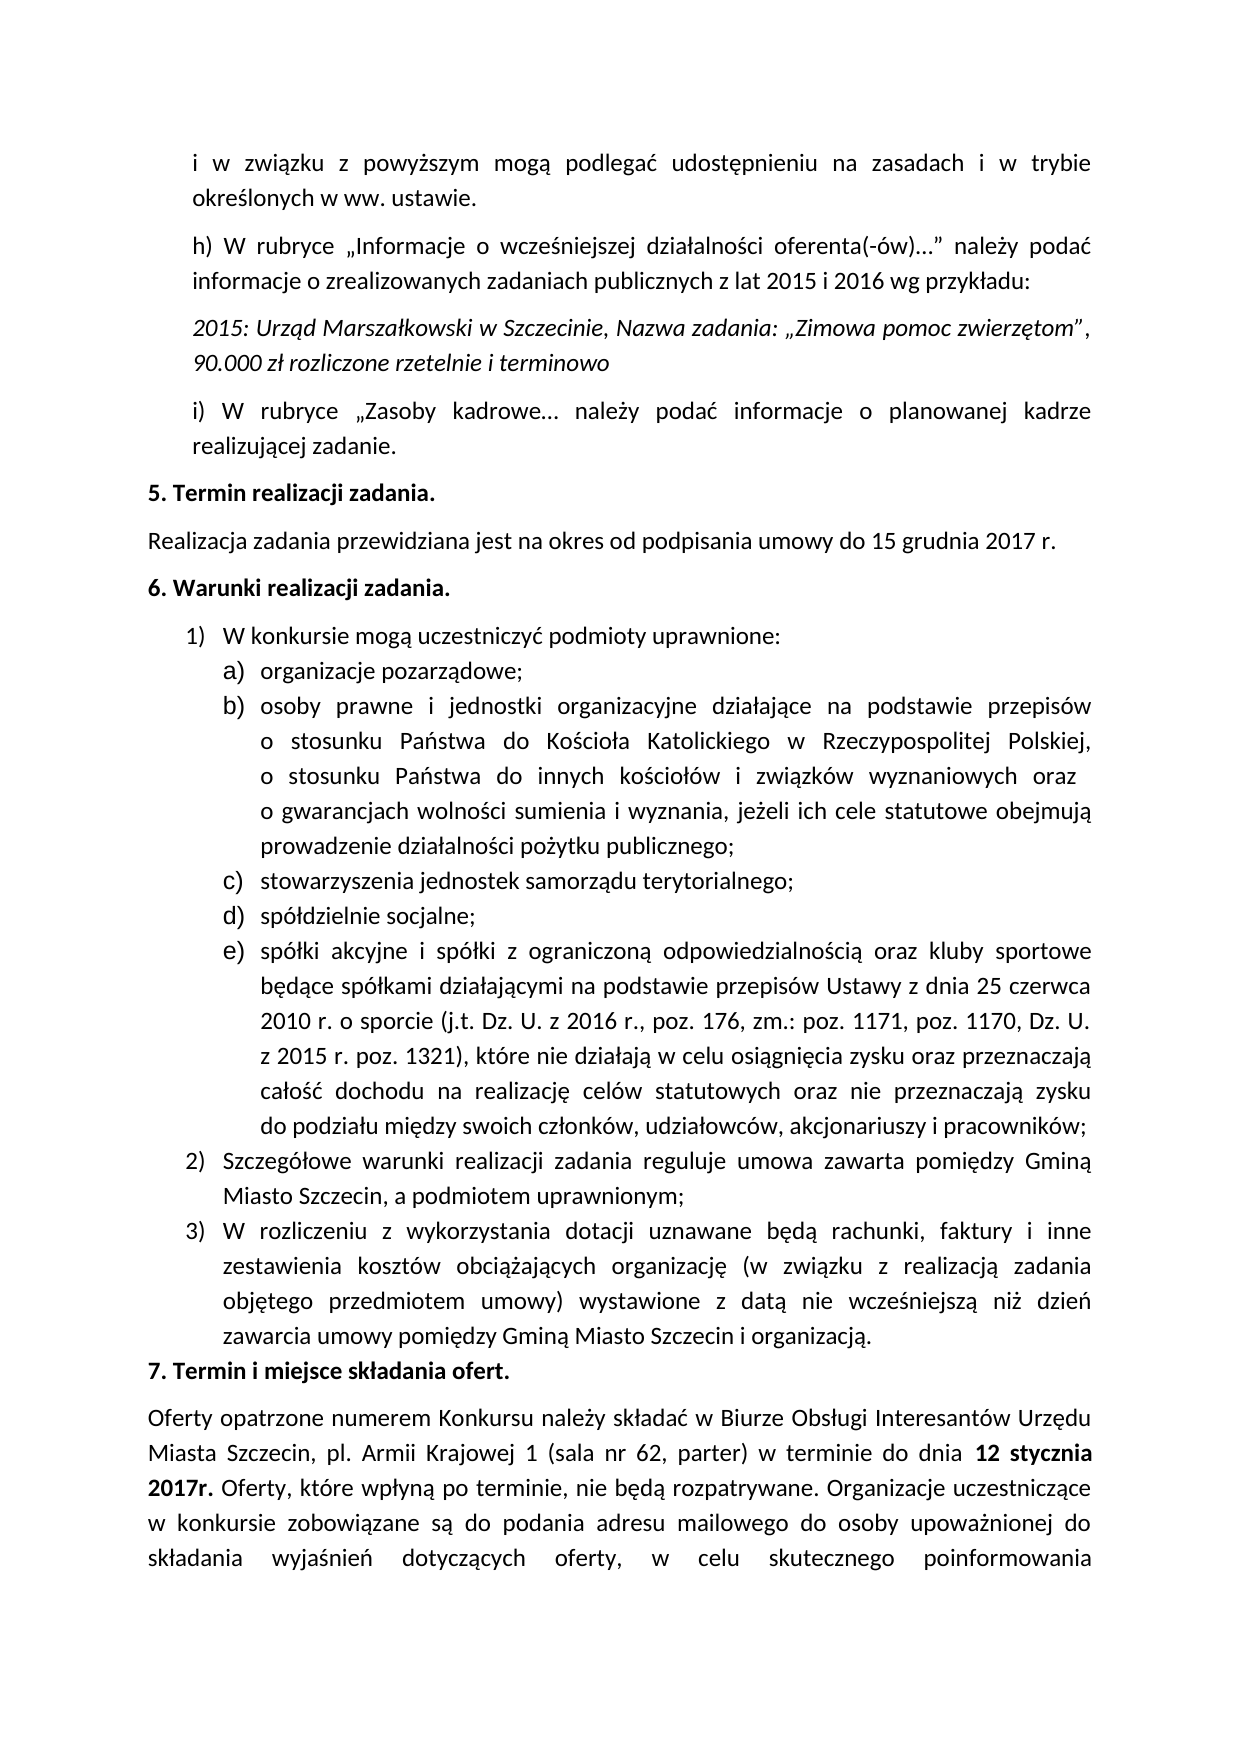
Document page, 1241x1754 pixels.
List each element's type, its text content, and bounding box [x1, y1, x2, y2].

list spółdzielnie socjalne; [223, 900, 1093, 931]
list spółki akcyjne i spółki z ograniczoną odpowiedzialnością oraz kluby sportowe będące spółkami działającymi na podstawie przepisów Ustawy z dnia 25 czerwca 2010 r. o sporcie (j.t. Dz. U. z 2016 r., poz. 176, zm.: poz. 1171, poz. 1170, Dz. U. z 2015 r. poz. 1321), które nie działają w celu osiągnięcia zysku oraz przeznaczają całość dochodu na realizację celów statutowych oraz nie przeznaczają zysku do podziału między swoich członków, udziałowców, akcjonariuszy i pracowników; [223, 935, 1093, 1141]
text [192, 148, 1093, 213]
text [148, 1403, 1093, 1573]
text i) W rubryce „Zasoby kadrowe… należy podać informacje o planowanej kadrze realizującej zadanie. [192, 395, 1093, 461]
text 5. Termin realizacji zadania. [148, 478, 1093, 508]
list organizacje pozarządowe; [223, 655, 1093, 686]
list osoby prawne i jednostki organizacyjne działające na podstawie przepisów o stosunku Państwa do Kościoła Katolickiego w Rzeczypospolitej Polskiej, o stosunku Państwa do innych kościołów i związków wyznaniowych oraz o gwarancjach wolności sumienia i wyznania, jeżeli ich cele statutowe obejmują prowadzenie działalności pożytku publicznego; [223, 690, 1093, 861]
list Szczegółowe warunki realizacji zadania reguluje umowa zawarta pomiędzy Gminą Miasto Szczecin, a podmiotem uprawnionym; [185, 1145, 1093, 1211]
text h) W rubryce „Informacje o wcześniejszej działalności oferenta(-ów)…” należy podać informacje o zrealizowanych zadaniach publicznych z lat 2015 i 2016 wg przykładu: [192, 230, 1093, 296]
text 6. Warunki realizacji zadania. [148, 573, 1093, 603]
text 7. Termin i miejsce składania ofert. [148, 1355, 1093, 1386]
text Realizacja zadania przewidziana jest na okres od podpisania umowy do 15 grudnia 2017 r. [148, 525, 1093, 556]
list stowarzyszenia jednostek samorządu terytorialnego; [223, 865, 1093, 896]
list W rozliczeniu z wykorzystania dotacji uznawane będą rachunki, faktury i inne zestawienia kosztów obciążających organizację (w związku z realizacją zadania objętego przedmiotem umowy) wystawione z datą nie wcześniejszą niż dzień zawarcia umowy pomiędzy Gminą Miasto Szczecin i organizacją. [185, 1215, 1093, 1351]
text 2015: Urząd Marszałkowski w Szczecinie, Nazwa zadania: „Zimowa pomoc zwierzętom”, 90.000 zł rozliczone rzetelnie i terminowo [192, 313, 1093, 378]
list W konkursie mogą uczestniczyć podmioty uprawnione: [185, 620, 1093, 651]
